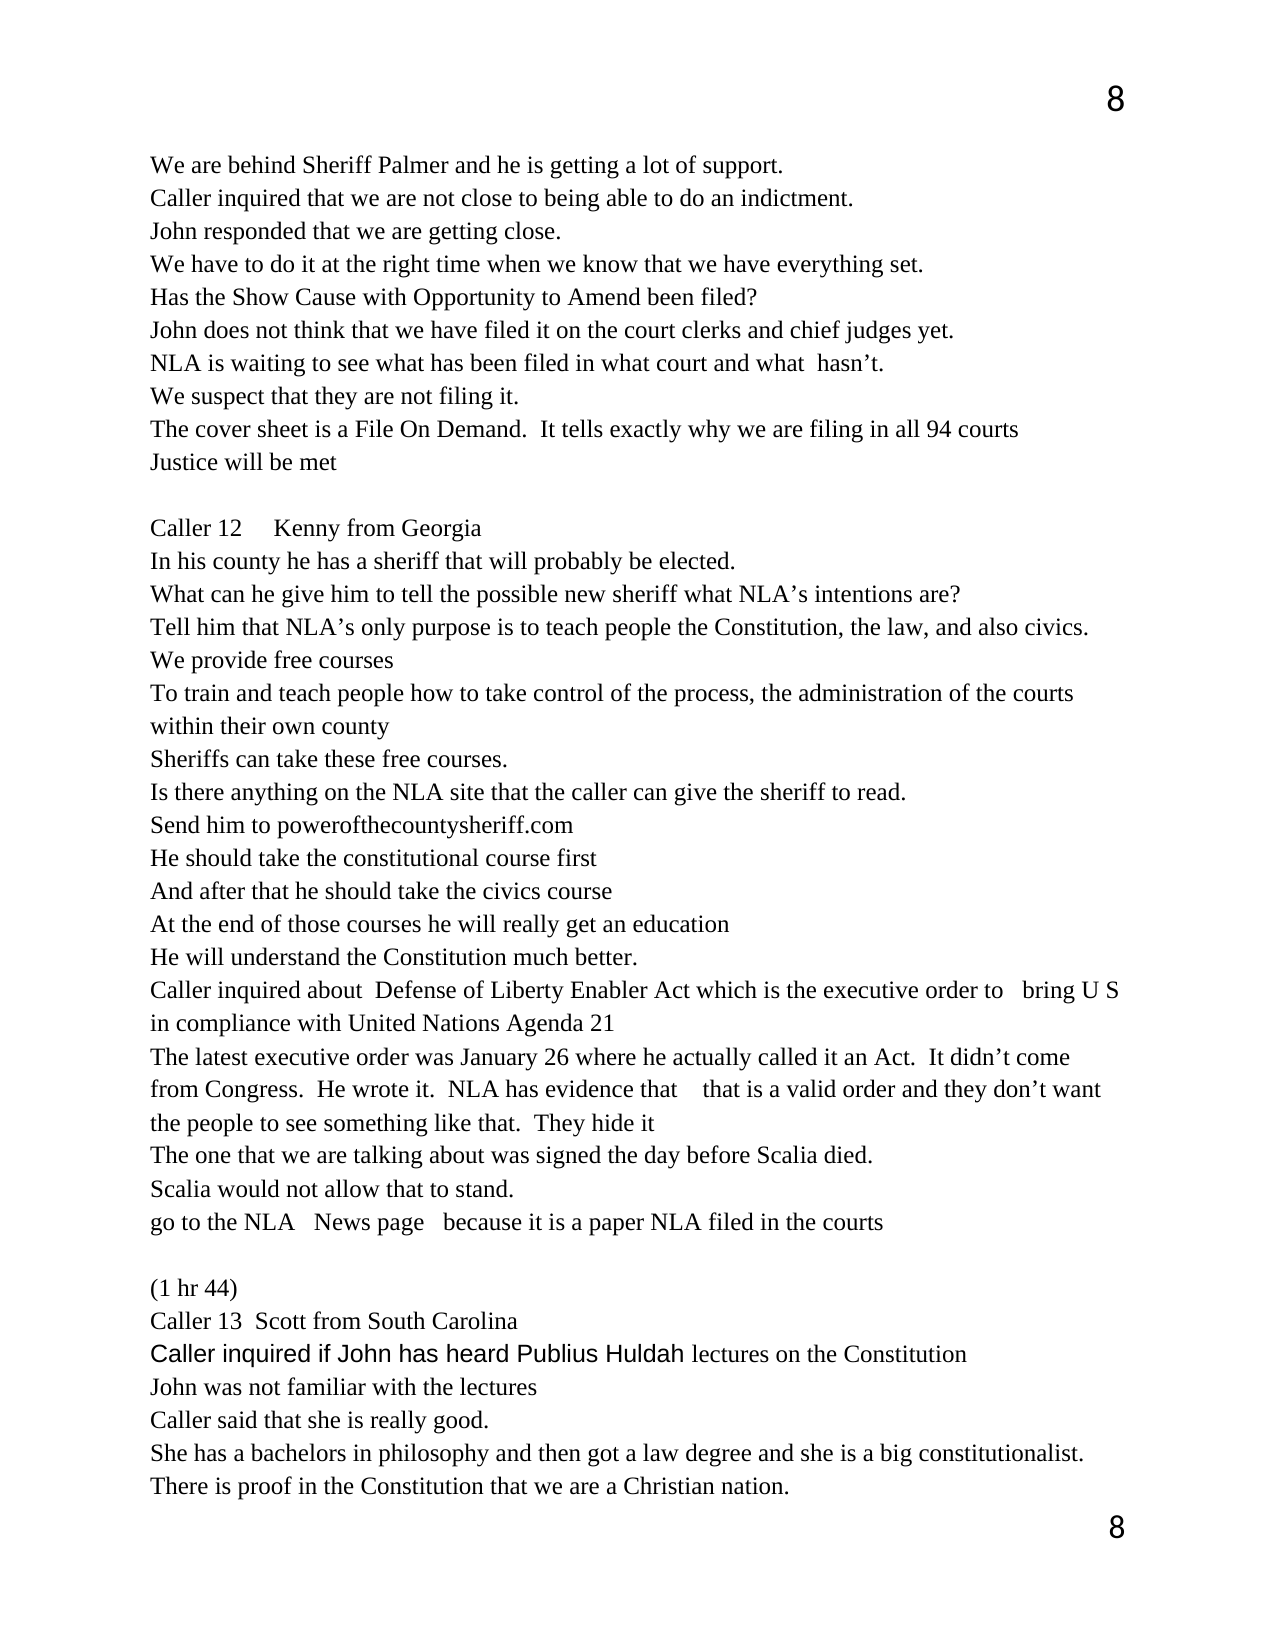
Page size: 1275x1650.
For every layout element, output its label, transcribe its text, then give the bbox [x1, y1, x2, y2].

text We suspect that they are not filing it. [150, 381, 1125, 410]
text John does not think that we have filed it on the court clerks and chief judges yet. [150, 315, 1125, 344]
text Is there anything on the NLA site that the caller can give the sheriff to read. [150, 777, 1125, 806]
text And after that he should take the civics course [150, 876, 1125, 905]
text Tell him that NLA’s only purpose is to teach people the Constitution, the law, and also civics. [150, 612, 1125, 641]
text Scalia would not allow that to stand. [150, 1174, 1125, 1202]
text To train and teach people how to take control of the process, the administration of the courts within their own county [150, 678, 1125, 740]
text Caller inquired if John has heard Publius Huldah lectures on the Constitution [150, 1339, 1125, 1368]
text He should take the constitutional course first [150, 843, 1125, 872]
text NLA is waiting to see what has been filed in what court and what hasn’t. [150, 348, 1125, 377]
text The latest executive order was January 26 where he actually called it an Act. It didn’t come from Congress. He wrote it. NLA has evidence that that is a valid order and they don’t want the people to see something like that. They hide it [150, 1042, 1125, 1136]
text Caller said that she is really good. [150, 1405, 1125, 1434]
text Caller inquired about Defense of Liberty Enabler Act which is the executive order to bring U S in compliance with United Nations Agenda 21 [150, 976, 1125, 1037]
text Send him to powerofthecountysheriff.com [150, 810, 1125, 839]
text Justice will be met [150, 447, 1125, 476]
text Has the Show Cause with Opportunity to Amend been filed? [150, 282, 1125, 311]
text The cover sheet is a File On Demand. It tells exactly why we are filing in all 94 courts [150, 414, 1125, 443]
text At the end of those courses he will really get an education [150, 909, 1125, 938]
text go to the NLA News page because it is a paper NLA filed in the courts [150, 1207, 1125, 1235]
text John was not familiar with the lectures [150, 1372, 1125, 1401]
text We are behind Sheriff Palmer and he is getting a lot of support. [150, 150, 1125, 179]
text John responded that we are getting close. [150, 216, 1125, 245]
text Caller inquired that we are not close to being able to do an indictment. [150, 183, 1125, 212]
text He will understand the Constitution much better. [150, 942, 1125, 971]
text We have to do it at the right time when we know that we have everything set. [150, 249, 1125, 278]
text Caller 12 Kenny from Georgia [150, 513, 1125, 542]
text Caller 13 Scott from South Carolina [150, 1306, 1125, 1334]
text Sheriffs can take these free courses. [150, 744, 1125, 773]
text There is proof in the Constitution that we are a Christian nation. [150, 1471, 1125, 1500]
text The one that we are talking about was signed the day before Scalia died. [150, 1141, 1125, 1169]
text We provide free courses [150, 645, 1125, 674]
text (1 hr 44) [150, 1273, 1125, 1301]
text She has a bachelors in philosophy and then got a law degree and she is a big constitutionalist. [150, 1438, 1125, 1467]
text In his county he has a sheriff that will probably be elected. [150, 546, 1125, 575]
text What can he give him to tell the possible new sheriff what NLA’s intentions are? [150, 579, 1125, 608]
